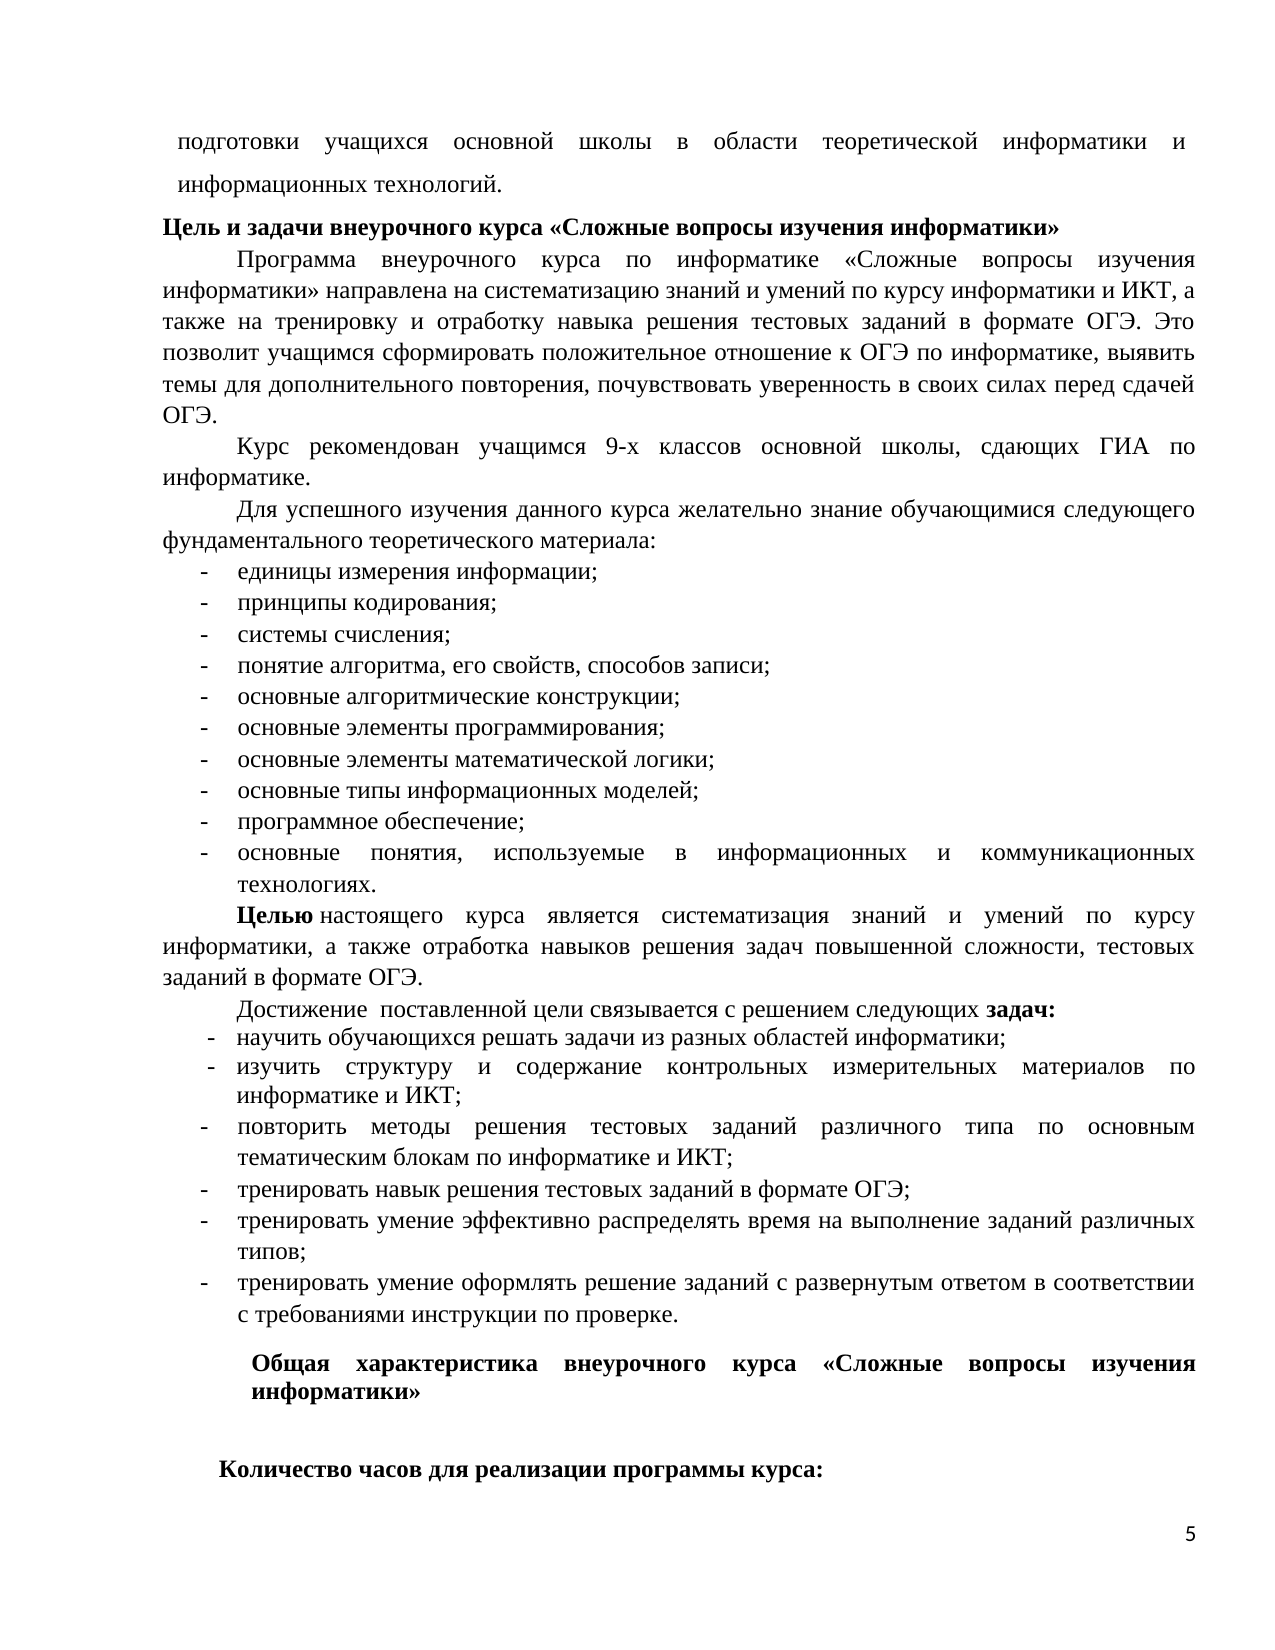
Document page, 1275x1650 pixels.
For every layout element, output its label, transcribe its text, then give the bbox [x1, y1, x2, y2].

list повторить методы решения тестовых заданий различного типа по основным тематическим блокам по информатике и ИКТ; [200, 1109, 1196, 1171]
list понятие алгоритма, его свойств, способов записи; [200, 647, 1196, 679]
text Целью настоящего курса является систематизация знаний и умений по курсу информатики, а также отработка навыков решения задач повышенной сложности, тестовых заданий в формате ОГЭ. [162, 897, 1196, 991]
list принципы кодирования; [200, 585, 1196, 616]
list тренировать умение оформлять решение заданий с развернутым ответом в соответствии с требованиями инструкции по проверке. [200, 1265, 1196, 1327]
list основные элементы математической логики; [200, 741, 1196, 772]
text Количество часов для реализации программы курса: [162, 1454, 1190, 1483]
list основные типы информационных моделей; [200, 772, 1196, 804]
text Программа внеурочного курса по информатике «Сложные вопросы изучения информатики» направлена на систематизацию знаний и умений по курсу информатики и ИКТ, а также на тренировку и отработку навыка решения тестовых заданий в формате ОГЭ. Это позволит учащимся сформировать положительное отношение к ОГЭ по информатике, выявить темы для дополнительного повторения, почувствовать уверенность в своих силах перед сдачей ОГЭ. [162, 241, 1196, 429]
text Достижение поставленной цели связывается с решением следующих задач: [162, 991, 1196, 1022]
text Для успешного изучения данного курса желательно знание обучающимися следующего фундаментального теоретического материала: [162, 491, 1196, 554]
list системы счисления; [200, 616, 1196, 647]
list основные понятия, используемые в информационных и коммуникационных технологиях. [200, 835, 1196, 897]
text Цель и задачи внеурочного курса «Сложные вопросы изучения информатики» [162, 212, 1196, 241]
list программное обеспечение; [200, 804, 1196, 835]
list тренировать умение эффективно распределять время на выполнение заданий различных типов; [200, 1202, 1196, 1265]
list изучить структуру и содержание контрольных измерительных материалов по информатике и ИКТ; [207, 1051, 1196, 1109]
text Курс рекомендован учащимся 9-х классов основной школы, сдающих ГИА по информатике. [162, 429, 1196, 491]
list тренировать навык решения тестовых заданий в формате ОГЭ; [200, 1171, 1196, 1202]
list научить обучающихся решать задачи из разных областей информатики; [207, 1022, 1196, 1051]
text Общая характеристика внеурочного курса «Сложные вопросы изучения информатики» [251, 1348, 1196, 1405]
text подготовки учащихся основной школы в области теоретической информатики и информационных технологий. [177, 126, 1185, 198]
list основные элементы программирования; [200, 710, 1196, 741]
list основные алгоритмические конструкции; [200, 679, 1196, 710]
list единицы измерения информации; [200, 554, 1196, 585]
